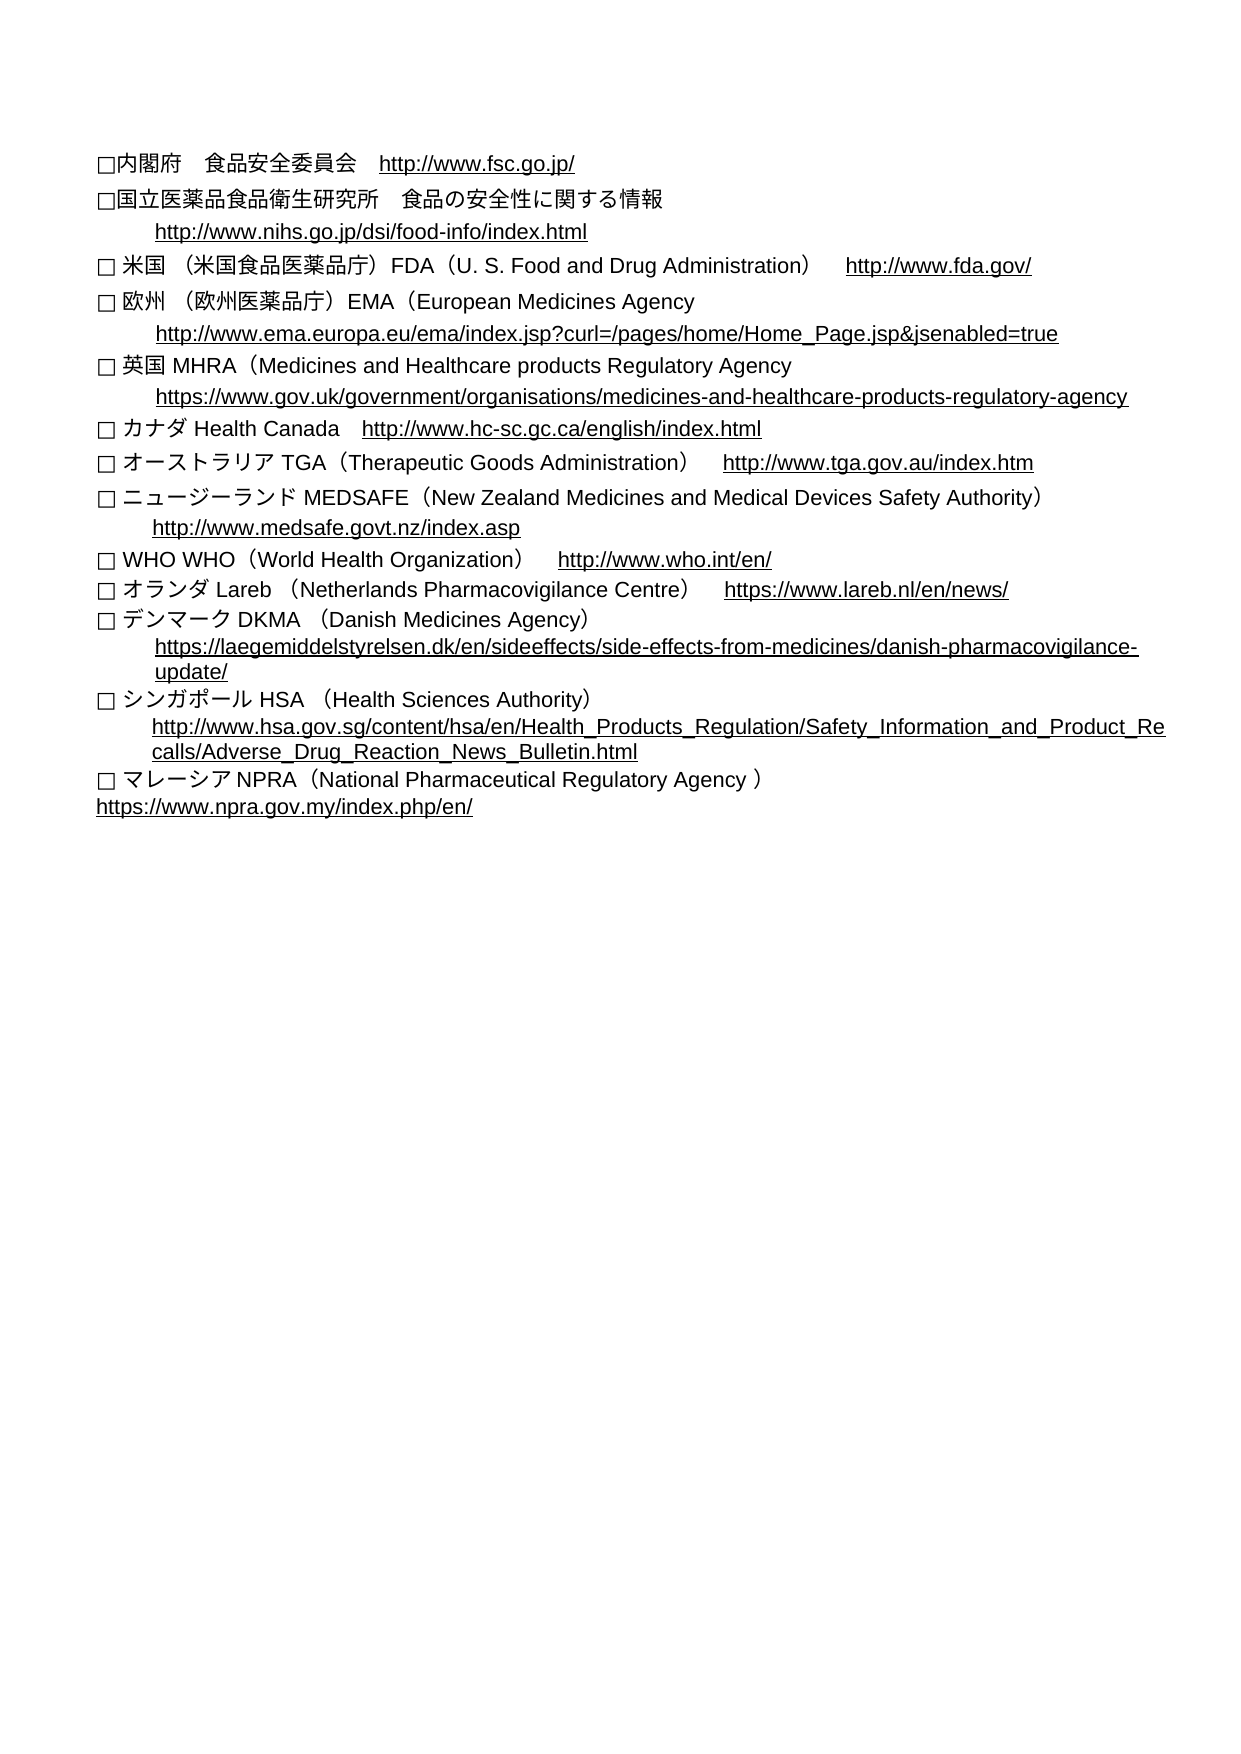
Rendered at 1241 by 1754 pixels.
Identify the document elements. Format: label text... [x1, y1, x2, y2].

text □ 英国 MHRA（Medicines and Healthcare products Regulatory Agency [96, 350, 1169, 379]
text https://laegemiddelstyrelsen.dk/en/sideeffects/side-effects-from-medicines/danish-pharmacovigilance-update/ [154, 634, 1169, 684]
text □内閣府 食品安全委員会 http://www.fsc.go.jp/ [96, 146, 1169, 178]
text http://www.nihs.go.jp/dsi/food-info/index.html [154, 219, 1169, 244]
text □ オランダ Lareb （Netherlands Pharmacovigilance Centre） https://www.lareb.nl/en/news/ [96, 574, 1169, 604]
text □ 米国 （米国食品医薬品庁）FDA（U. S. Food and Drug Administration） http://www.fda.gov/ [96, 248, 1169, 279]
text □ 欧州 （欧州医薬品庁）EMA（European Medicines Agency [96, 284, 1169, 316]
text □ オーストラリア TGA（Therapeutic Goods Administration） http://www.tga.gov.au/index.htm [96, 447, 1169, 477]
text □ カナダ Health Canada http://www.hc-sc.gc.ca/english/index.html [96, 413, 1169, 443]
text https://www.gov.uk/government/organisations/medicines-and-healthcare-products-regulatory-agency [155, 384, 1169, 409]
text □ マレーシアNPRA（National Pharmaceutical Regulatory Agency ） https://www.npra.gov.my/index.php/en/ [96, 764, 1169, 819]
text □国立医薬品食品衛生研究所 食品の安全性に関する情報 [96, 182, 1169, 214]
text □ デンマーク DKMA （Danish Medicines Agency） [96, 604, 1169, 634]
text □ シンガポール HSA （Health Sciences Authority） http://www.hsa.gov.sg/content/hsa/en/Health_Products_Regulation/Safety_Information_and_Product_Recalls/Adverse_Drug_Reaction_News_Bulletin.html [96, 684, 1169, 764]
text http://www.ema.europa.eu/ema/index.jsp?curl=/pages/home/Home_Page.jsp&jsenabled=true [155, 321, 1169, 346]
text □ WHO WHO（World Health Organization） http://www.who.int/en/ [96, 544, 1169, 574]
text □ ニュージーランド MEDSAFE（New Zealand Medicines and Medical Devices Safety Authority） http://www.medsafe.govt.nz/index.asp [96, 482, 1169, 541]
